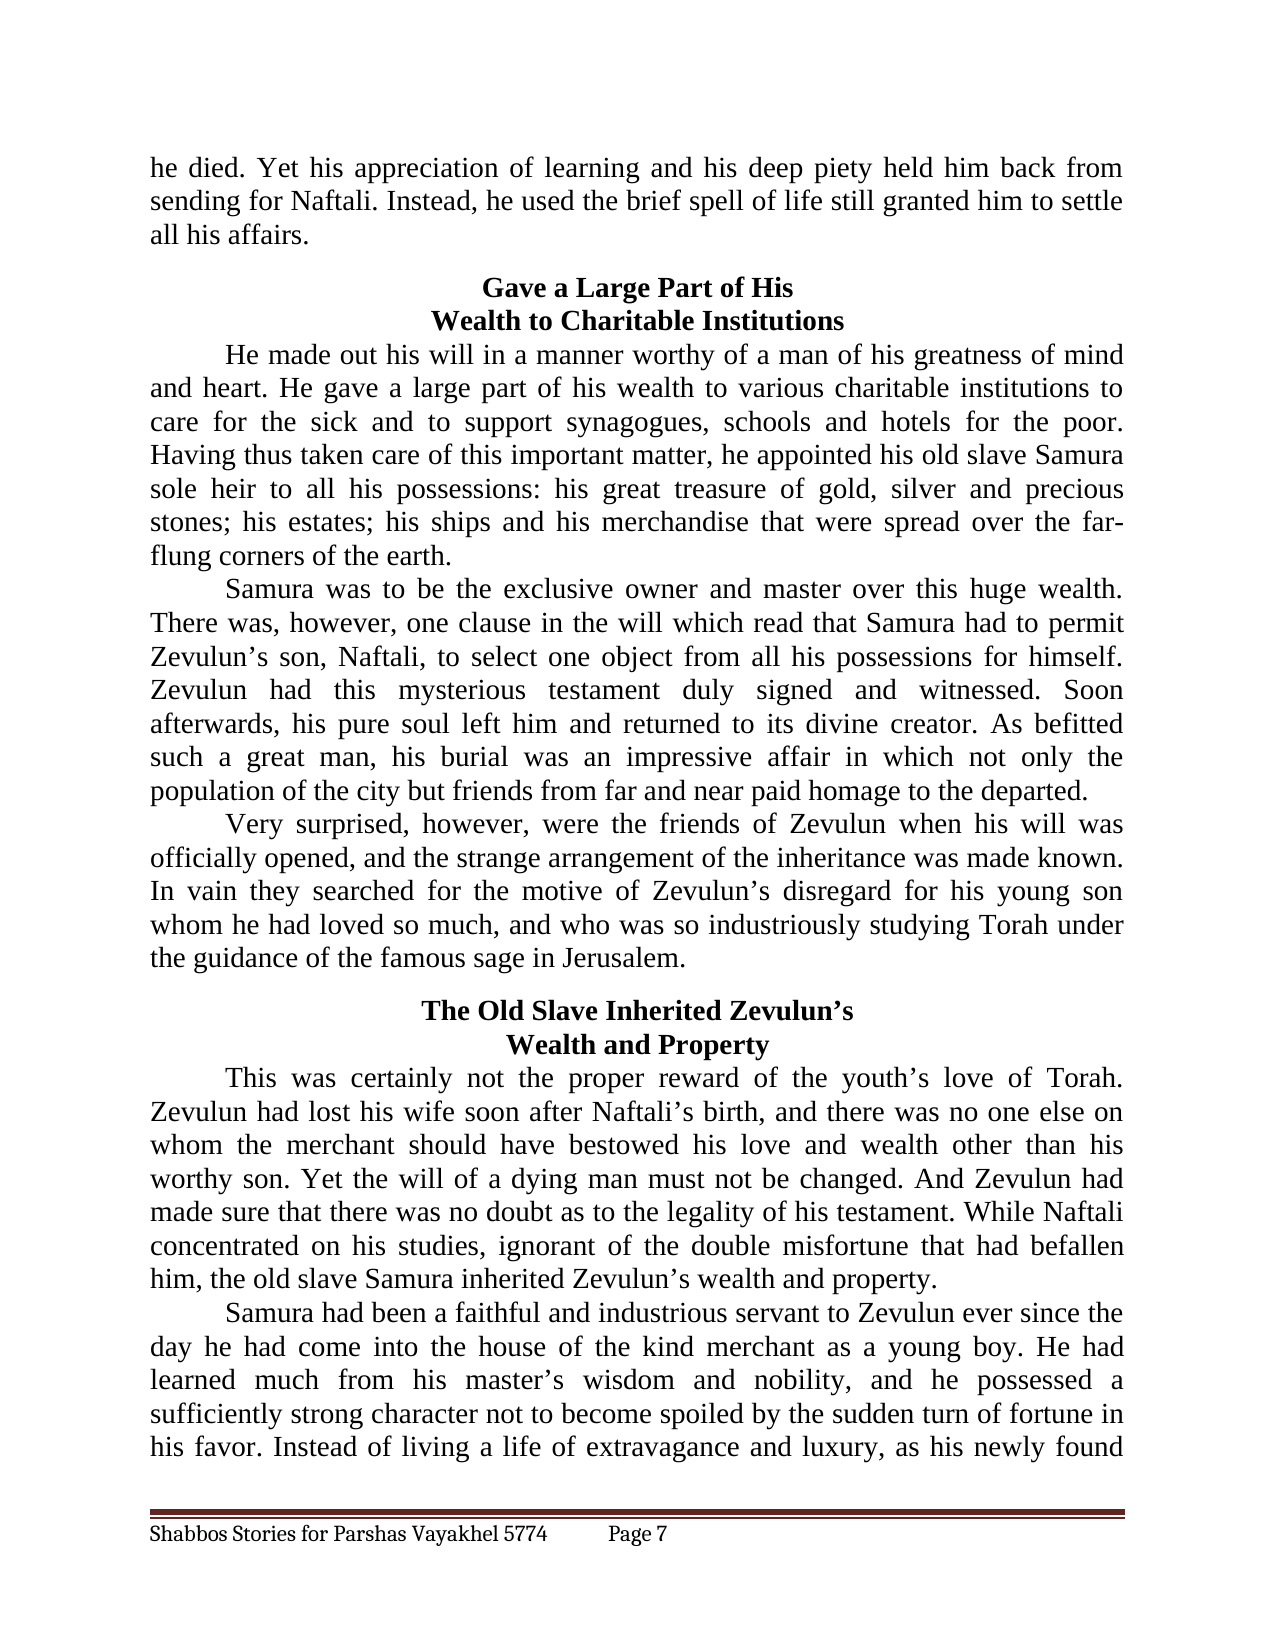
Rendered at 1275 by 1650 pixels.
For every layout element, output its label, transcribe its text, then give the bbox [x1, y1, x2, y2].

text The Old Slave Inherited Zevulun’s [150, 993, 1125, 1027]
text Gave a Large Part of His [150, 270, 1125, 303]
text He made out his will in a manner worthy of a man of his greatness of mind and heart. He gave a large part of his wealth to various charitable institutions to care for the sick and to support synagogues, schools and hotels for the poor. Having thus taken care of this important matter, he appointed his old slave Samura sole heir to all his possessions: his great treasure of gold, silver and precious stones; his estates; his ships and his merchandise that were spread over the far-flung corners of the earth. [150, 337, 1125, 572]
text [150, 1295, 1125, 1463]
text Wealth and Property [150, 1027, 1125, 1060]
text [150, 150, 1125, 251]
text Wealth to Charitable Institutions [150, 303, 1125, 337]
text This was certainly not the proper reward of the youth’s love of Torah. Zevulun had lost his wife soon after Naftali’s birth, and there was no one else on whom the merchant should have bestowed his love and wealth other than his worthy son. Yet the will of a dying man must not be changed. And Zevulun had made sure that there was no doubt as to the legality of his testament. While Naftali concentrated on his studies, ignorant of the double misfortune that had befallen him, the old slave Samura inherited Zevulun’s wealth and property. [150, 1060, 1125, 1295]
text Very surprised, however, were the friends of Zevulun when his will was officially opened, and the strange arrangement of the inheritance was made known. In vain they searched for the motive of Zevulun’s disregard for his young son whom he had loved so much, and who was so industriously studying Torah under the guidance of the famous sage in . [150, 806, 1125, 974]
text Samura was to be the exclusive owner and master over this huge wealth. There was, however, one clause in the will which read that Samura had to permit Zevulun’s son, Naftali, to select one object from all his possessions for himself. Zevulun had this mysterious testament duly signed and witnessed. Soon afterwards, his pure soul left him and returned to its divine creator. As befitted such a great man, his burial was an impressive affair in which not only the population of the city but friends from far and near paid homage to the departed. [150, 572, 1125, 806]
